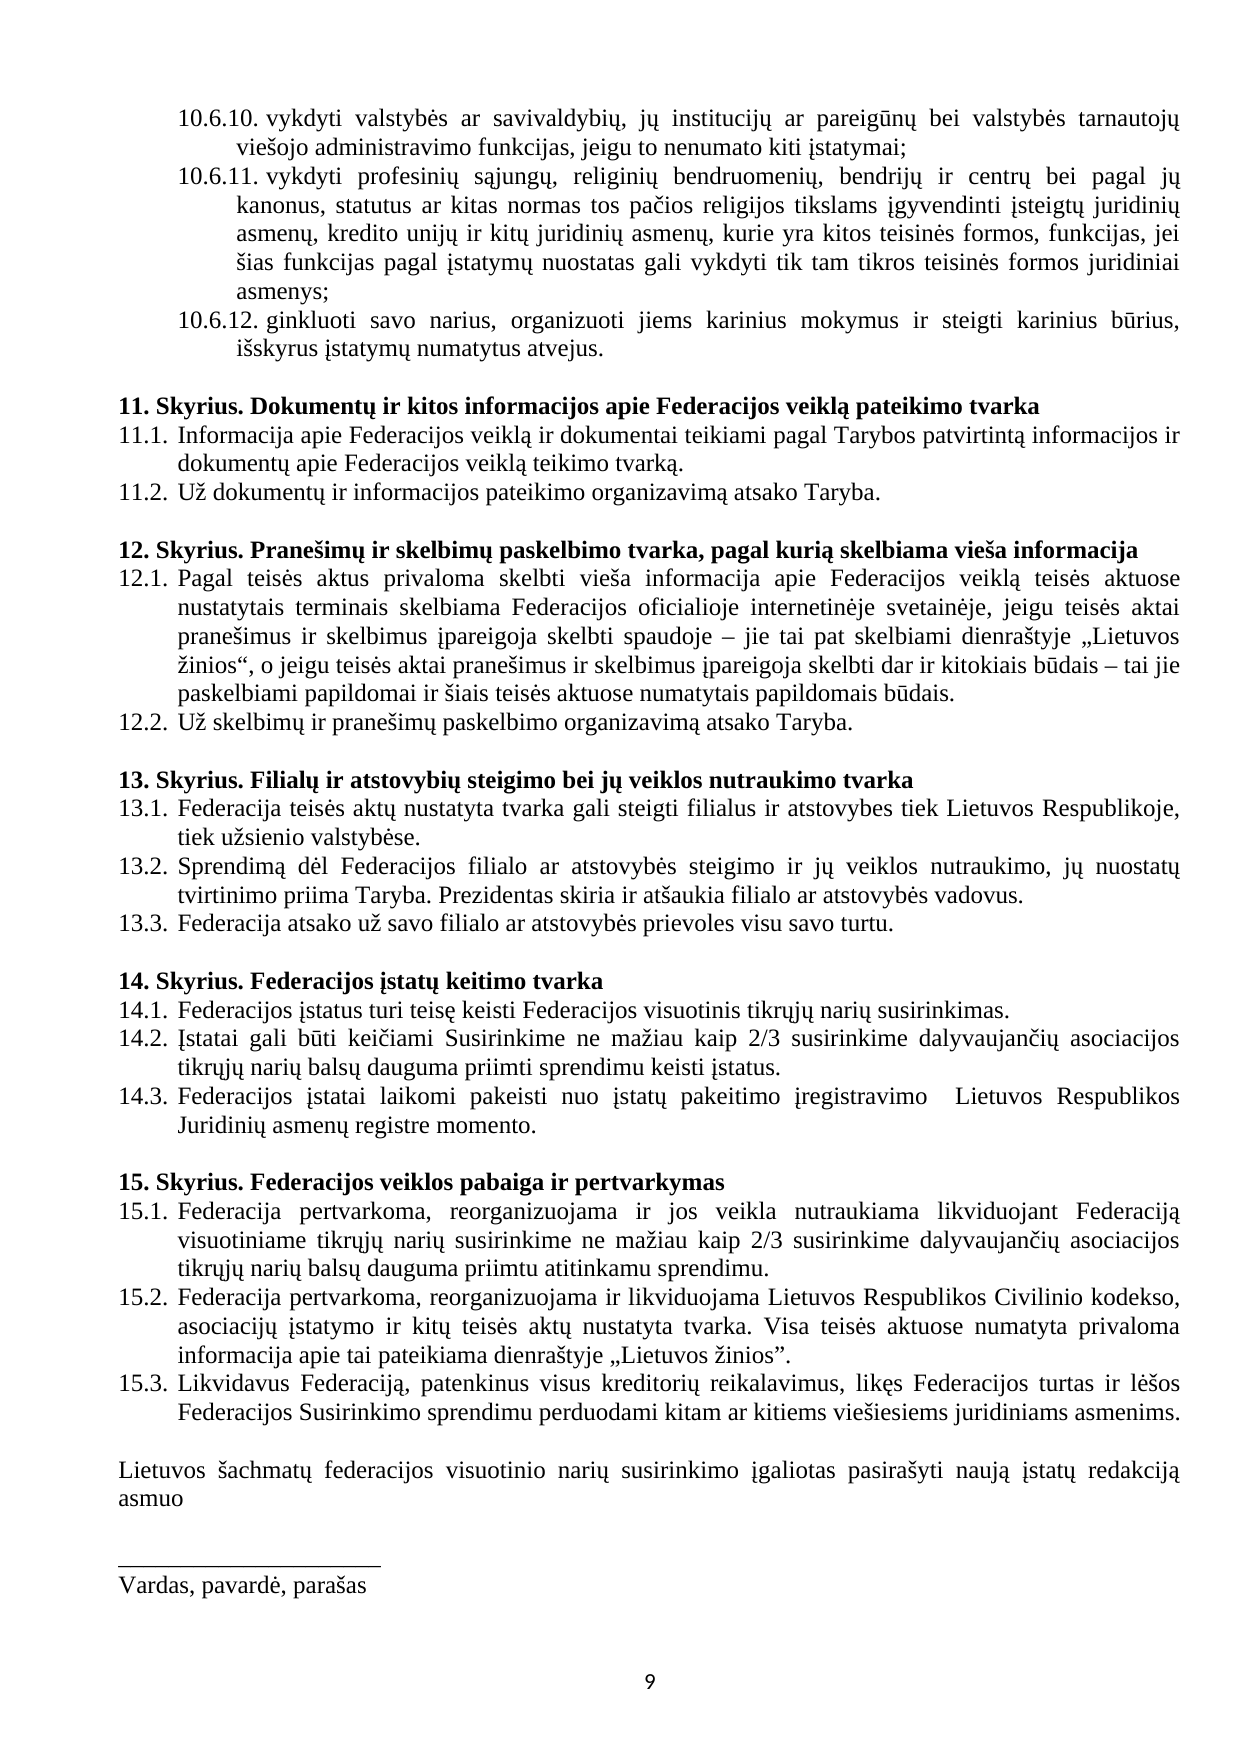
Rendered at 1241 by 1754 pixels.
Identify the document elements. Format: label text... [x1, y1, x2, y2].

list Likvidavus Federaciją, patenkinus visus kreditorių reikalavimus, likęs Federacijos turtas ir lėšos Federacijos Susirinkimo sprendimu perduodami kitam ar kitiems viešiesiems juridiniams asmenims. [118, 1368, 1181, 1426]
list Įstatai gali būti keičiami Susirinkime ne mažiau kaip 2/3 susirinkime dalyvaujančių asociacijos tikrųjų narių balsų dauguma priimti sprendimu keisti įstatus. [118, 1023, 1181, 1081]
list Skyrius. Pranešimų ir skelbimų paskelbimo tvarka, pagal kurią skelbiama vieša informacija [118, 535, 1181, 563]
list Federacijos įstatus turi teisę keisti Federacijos visuotinis tikrųjų narių susirinkimas. [118, 995, 1181, 1023]
list Už skelbimų ir pranešimų paskelbimo organizavimą atsako Taryba. [118, 707, 1181, 736]
list Federacija pertvarkoma, reorganizuojama ir jos veikla nutraukiama likviduojant Federaciją visuotiniame tikrųjų narių susirinkime ne mažiau kaip 2/3 susirinkime dalyvaujančių asociacijos tikrųjų narių balsų dauguma priimtu atitinkamu sprendimu. [118, 1196, 1181, 1282]
list Skyrius. Dokumentų ir kitos informacijos apie Federacijos veiklą pateikimo tvarka [118, 391, 1181, 420]
list Už dokumentų ir informacijos pateikimo organizavimą atsako Taryba. [118, 477, 1181, 506]
list vykdyti valstybės ar savivaldybių, jų institucijų ar pareigūnų bei valstybės tarnautojų viešojo administravimo funkcijas, jeigu to nenumato kiti įstatymai; [177, 103, 1181, 161]
list vykdyti profesinių sąjungų, religinių bendruomenių, bendrijų ir centrų bei pagal jų kanonus, statutus ar kitas normas tos pačios religijos tikslams įgyvendinti įsteigtų juridinių asmenų, kredito unijų ir kitų juridinių asmenų, kurie yra kitos teisinės formos, funkcijas, jei šias funkcijas pagal įstatymų nuostatas gali vykdyti tik tam tikros teisinės formos juridiniai asmenys; [177, 161, 1181, 305]
list Skyrius. Federacijos įstatų keitimo tvarka [118, 966, 1181, 995]
text Lietuvos šachmatų federacijos visuotinio narių susirinkimo įgaliotas pasirašyti naują įstatų redakciją asmuo [118, 1455, 1181, 1512]
text Vardas, pavardė, parašas [118, 1570, 1181, 1598]
list ginkluoti savo narius, organizuoti jiems karinius mokymus ir steigti karinius būrius, išskyrus įstatymų numatytus atvejus. [177, 305, 1181, 362]
text _____________________ [118, 1541, 1181, 1570]
list Skyrius. Federacijos veiklos pabaiga ir pertvarkymas [118, 1167, 1181, 1196]
list Pagal teisės aktus privaloma skelbti vieša informacija apie Federacijos veiklą teisės aktuose nustatytais terminais skelbiama Federacijos oficialioje internetinėje svetainėje, jeigu teisės aktai pranešimus ir skelbimus įpareigoja skelbti spaudoje – jie tai pat skelbiami dienraštyje „Lietuvos žinios“, o jeigu teisės aktai pranešimus ir skelbimus įpareigoja skelbti dar ir kitokiais būdais – tai jie paskelbiami papildomai ir šiais teisės aktuose numatytais papildomais būdais. [118, 563, 1181, 707]
list Informacija apie Federacijos veiklą ir dokumentai teikiami pagal Tarybos patvirtintą informacijos ir dokumentų apie Federacijos veiklą teikimo tvarką. [118, 420, 1181, 477]
list Sprendimą dėl Federacijos filialo ar atstovybės steigimo ir jų veiklos nutraukimo, jų nuostatų tvirtinimo priima Taryba. Prezidentas skiria ir atšaukia filialo ar atstovybės vadovus. [118, 851, 1181, 908]
list Federacija teisės aktų nustatyta tvarka gali steigti filialus ir atstovybes tiek Lietuvos Respublikoje, tiek užsienio valstybėse. [118, 793, 1181, 851]
list Skyrius. Filialų ir atstovybių steigimo bei jų veiklos nutraukimo tvarka [118, 765, 1181, 793]
list Federacija pertvarkoma, reorganizuojama ir likviduojama Lietuvos Respublikos Civilinio kodekso, asociacijų įstatymo ir kitų teisės aktų nustatyta tvarka. Visa teisės aktuose numatyta privaloma informacija apie tai pateikiama dienraštyje „Lietuvos žinios”. [118, 1282, 1181, 1368]
list Federacijos įstatai laikomi pakeisti nuo įstatų pakeitimo įregistravimo Lietuvos Respublikos Juridinių asmenų registre momento. [118, 1081, 1181, 1138]
list Federacija atsako už savo filialo ar atstovybės prievoles visu savo turtu. [118, 908, 1181, 937]
